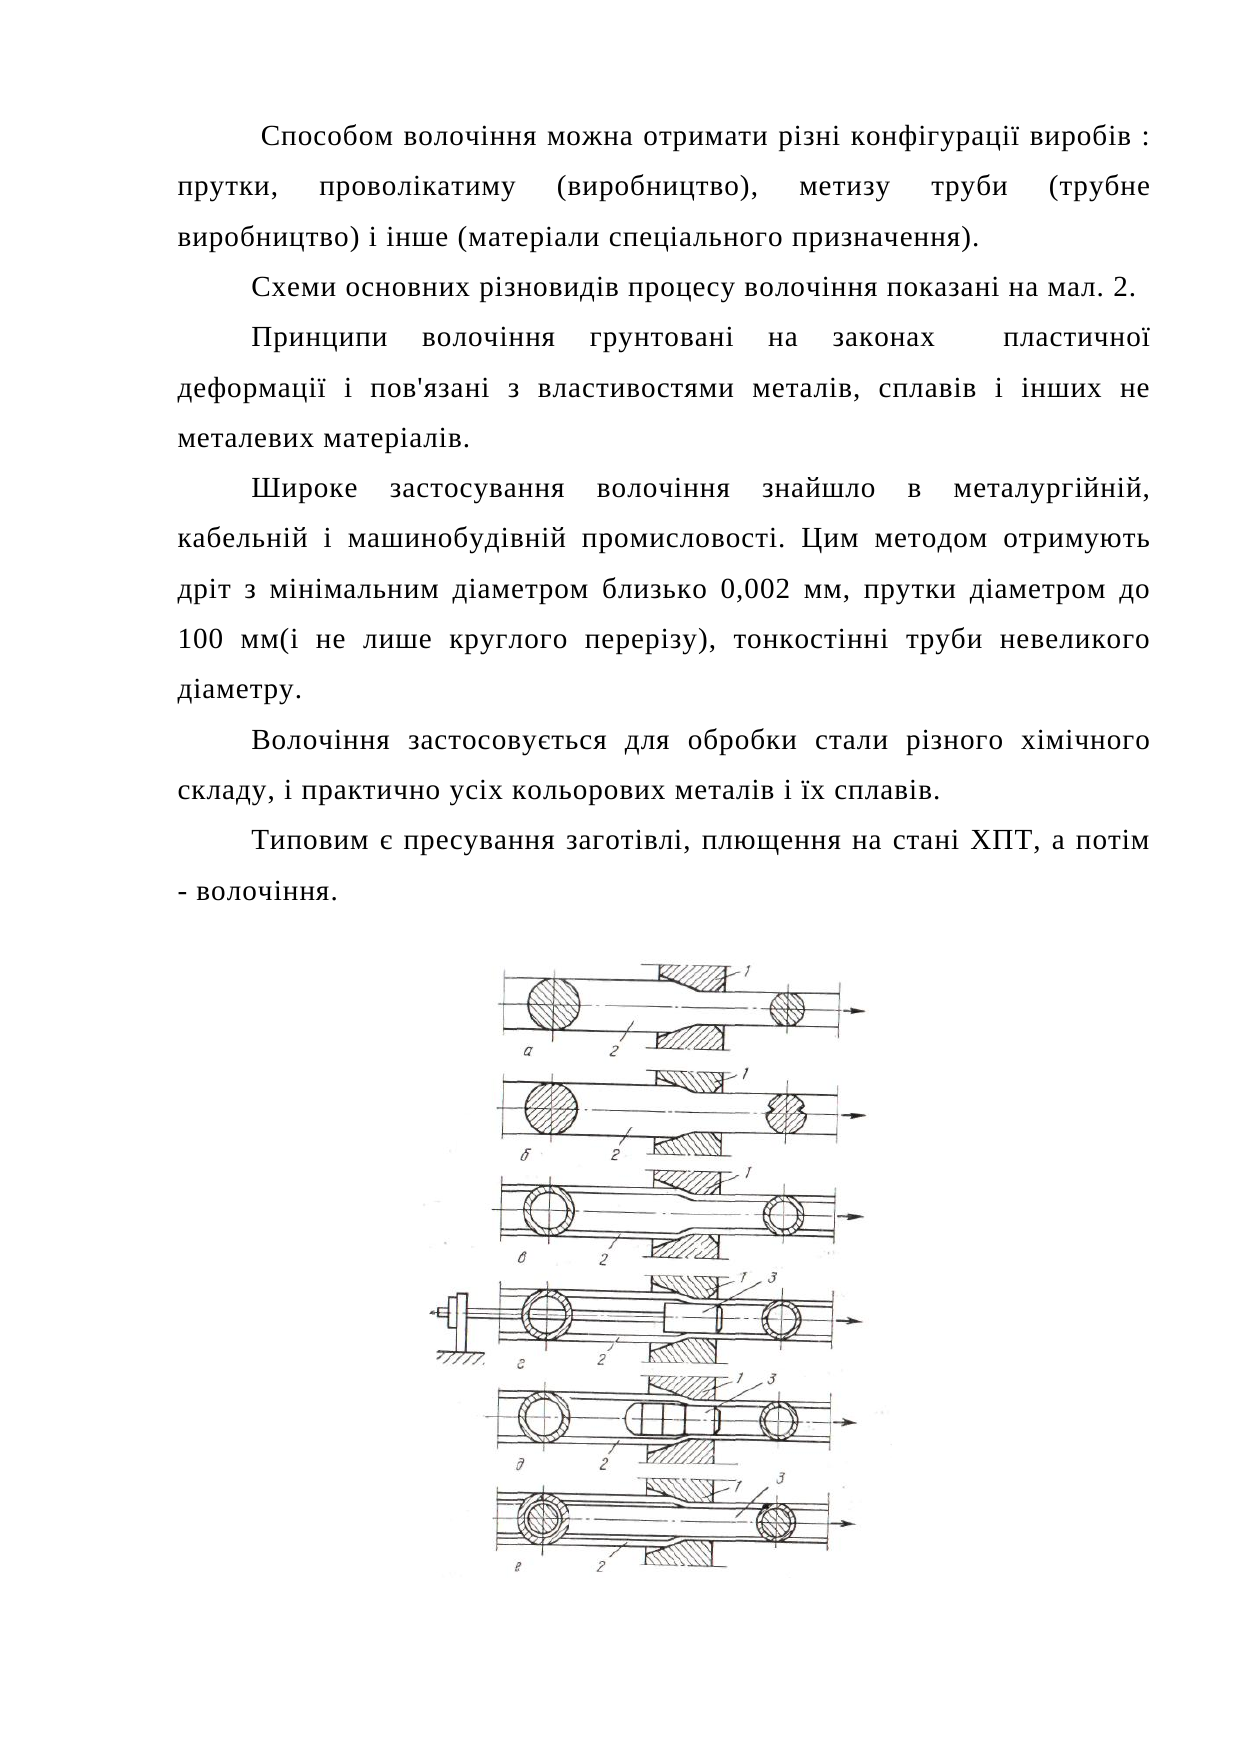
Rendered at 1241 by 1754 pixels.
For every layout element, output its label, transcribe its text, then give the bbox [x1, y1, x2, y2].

text Типовим є пресування заготівлі, плющення на стані ХПТ, а потім - волочіння. [177, 822, 1152, 906]
text Широке застосування волочіння знайшло в металургійній, кабельній і машинобудівній промисловості. Цим методом отримують дріт з мінімальним діаметром близько , прутки діаметром до (і не лише круглого перерізу), тонкостінні труби невеликого діаметру. [177, 470, 1152, 705]
text Способом волочіння можна отримати різні конфігурації виробів : прутки, проволікатиму (виробництво), метизу труби (трубне виробництво) і інше (матеріали спеціального призначення). [177, 118, 1152, 252]
text Принципи волочіння грунтовані на законах пластичної деформації і пов'язані з властивостями металів, сплавів і інших не металевих матеріалів. [177, 319, 1152, 453]
text Волочіння застосовується для обробки стали різного хімічного складу, і практично усіх кольорових металів і їх сплавів. [177, 722, 1152, 806]
text Схеми основних різновидів процесу волочіння показані на мал. 2. [177, 269, 1152, 303]
picture [422, 952, 892, 1578]
